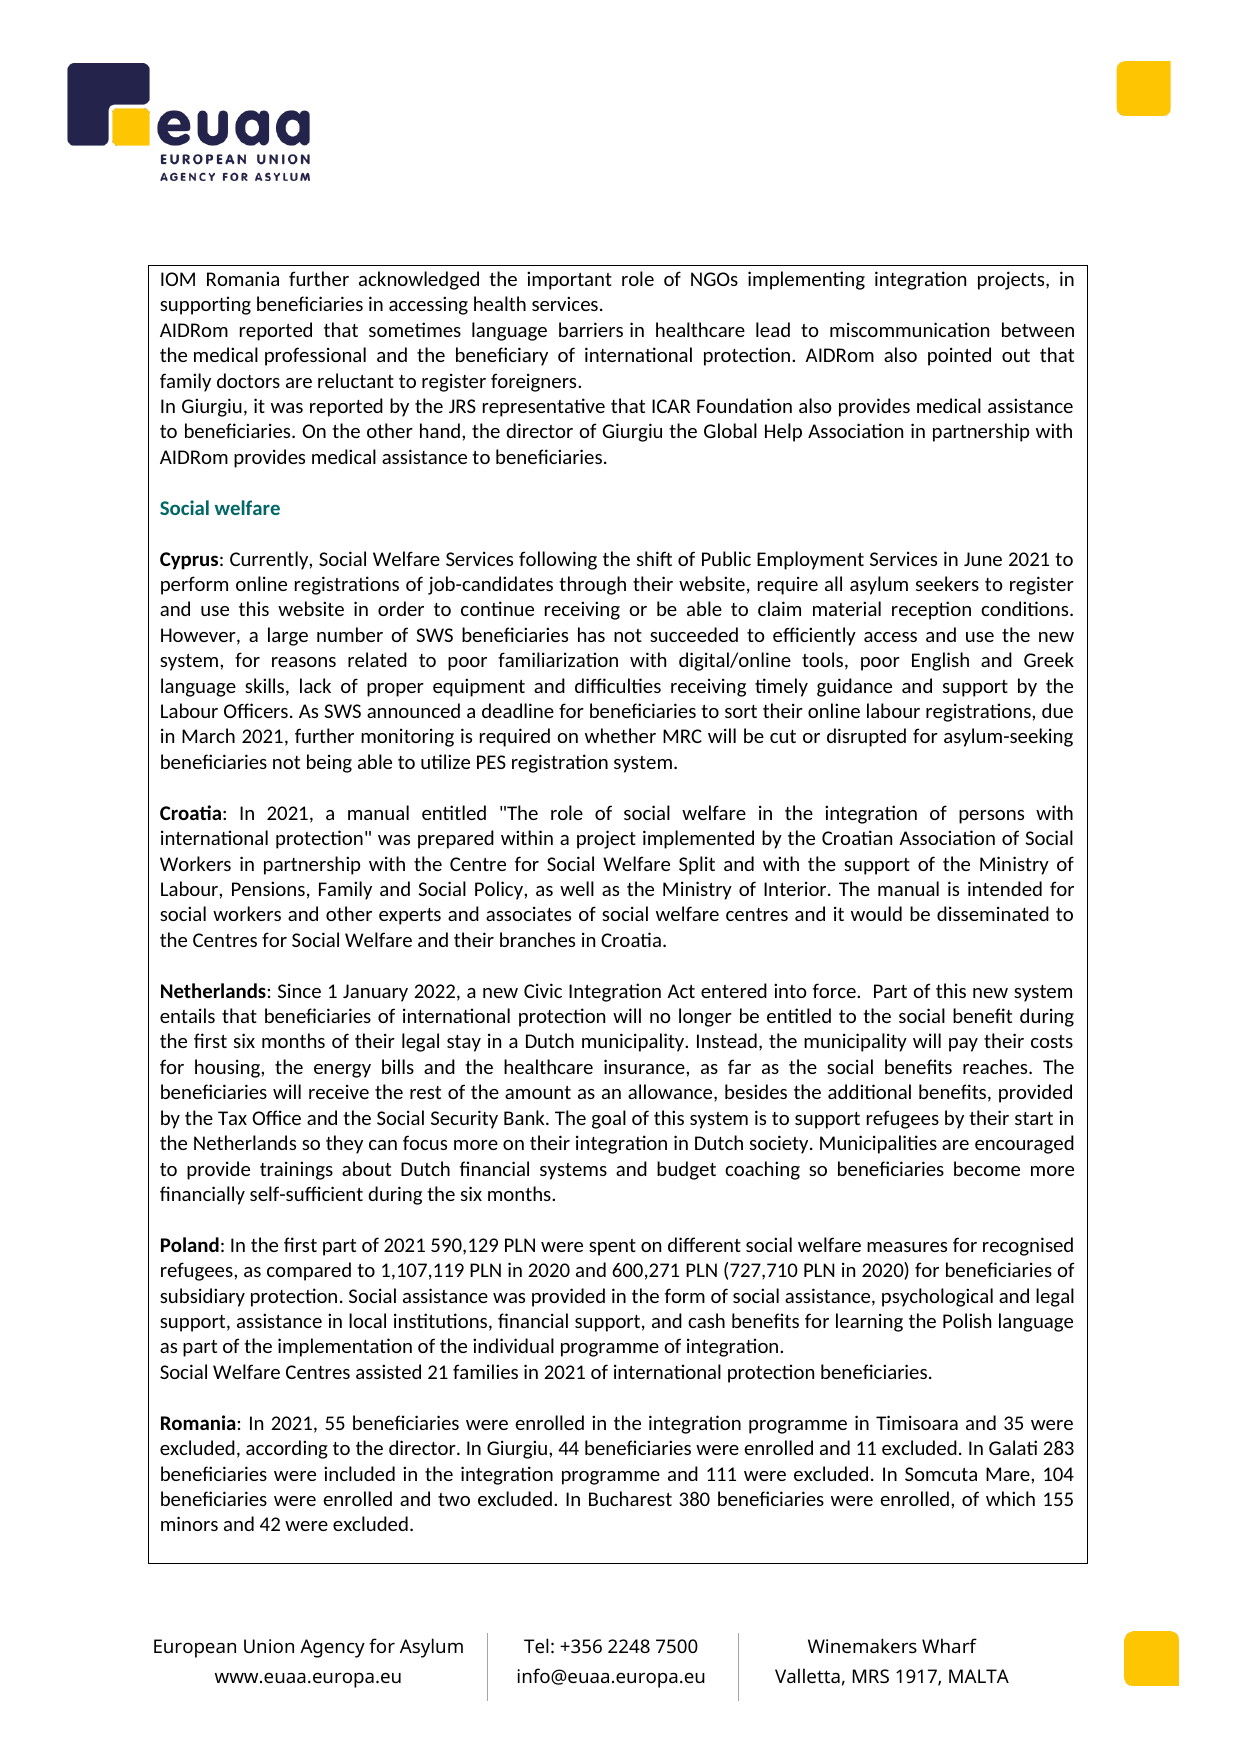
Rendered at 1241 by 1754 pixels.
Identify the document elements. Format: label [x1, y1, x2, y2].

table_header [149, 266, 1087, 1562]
picture [66, 63, 311, 181]
picture [1116, 61, 1171, 116]
picture [1124, 1631, 1179, 1686]
